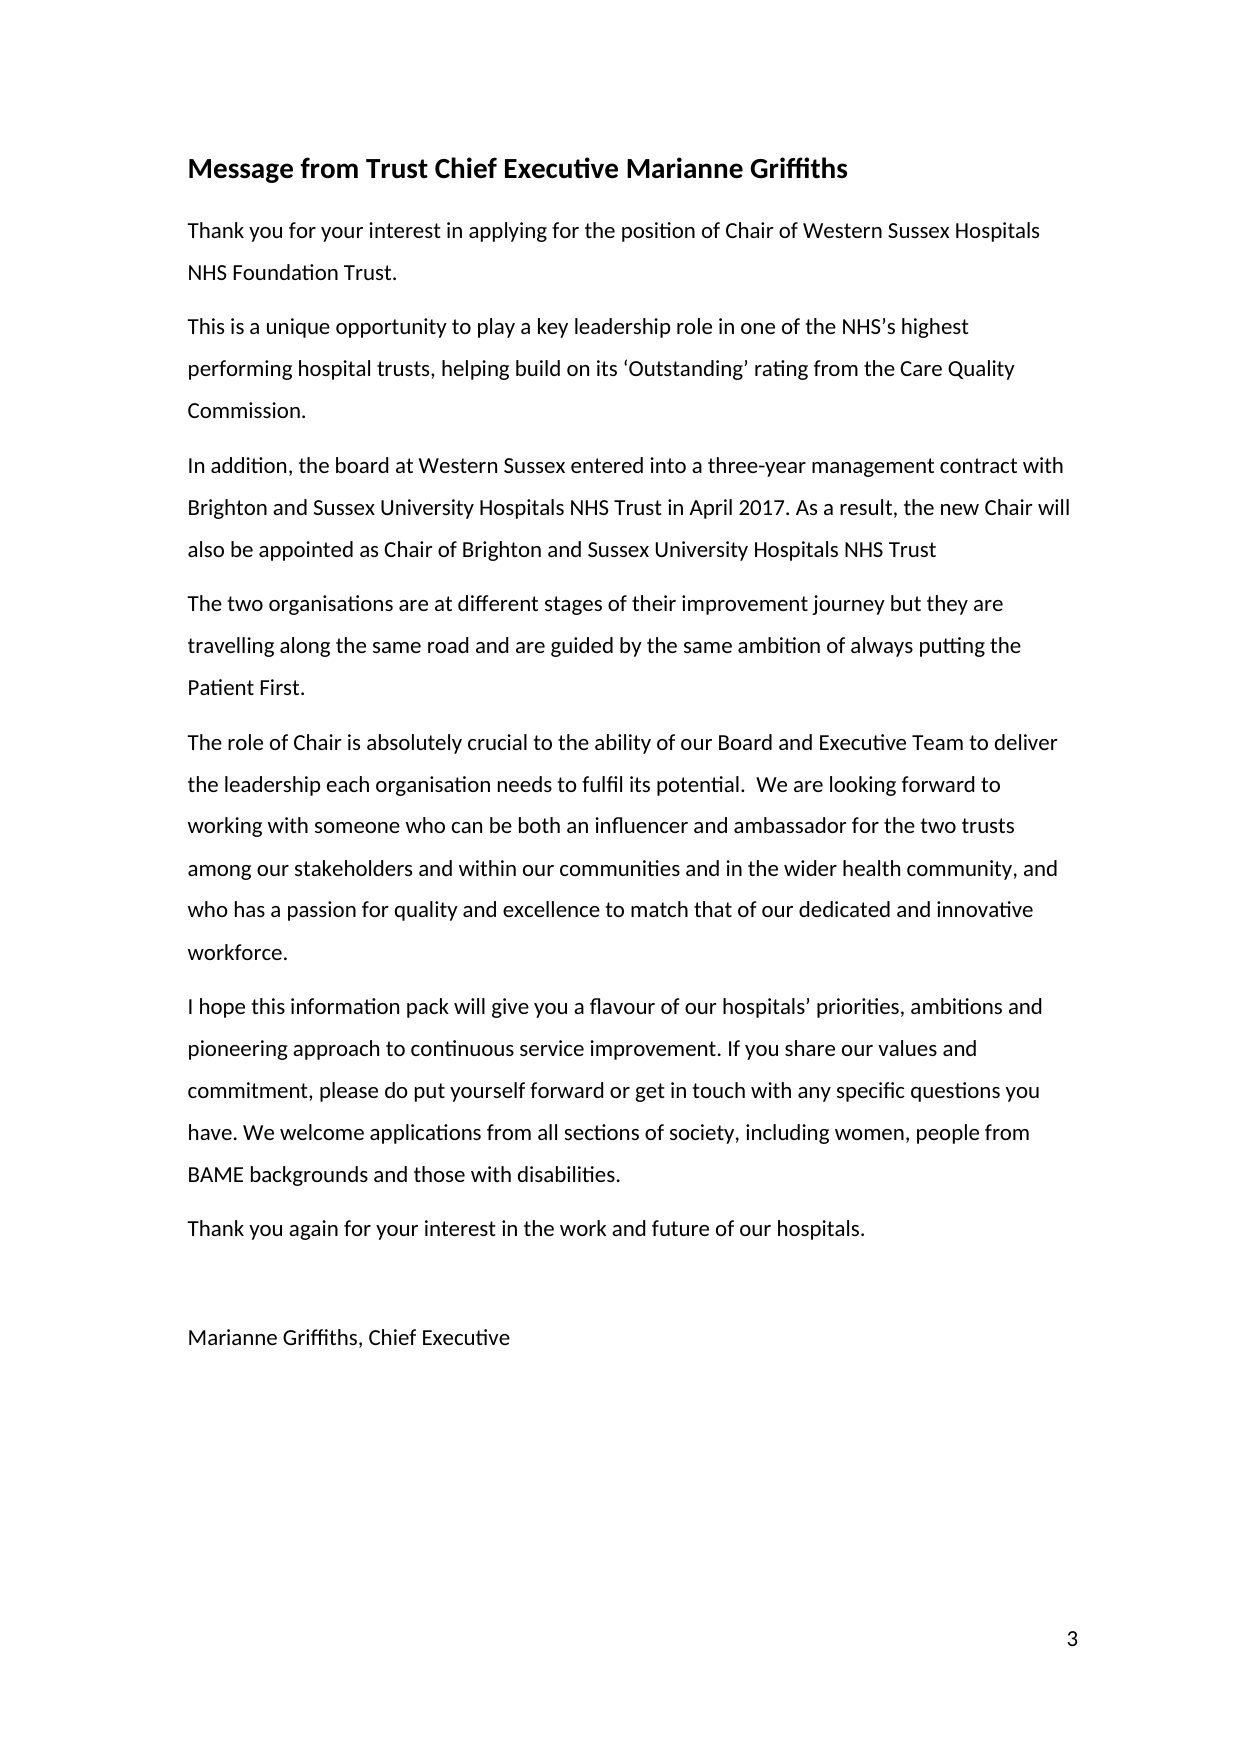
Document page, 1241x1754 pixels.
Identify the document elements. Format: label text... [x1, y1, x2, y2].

text This is a unique opportunity to play a key leadership role in one of the NHS’s highest performing hospital trusts, helping build on its ‘Outstanding’ rating from the Care Quality Commission. [187, 312, 1078, 424]
text The role of Chair is absolutely crucial to the ability of our Board and Executive Team to deliver the leadership each organisation needs to fulfil its potential. We are looking forward to working with someone who can be both an influencer and ambassador for the two trusts among our stakeholders and within our communities and in the wider health community, and who has a passion for quality and excellence to match that of our dedicated and innovative workforce. [187, 728, 1078, 966]
text Thank you for your interest in applying for the position of Chair of Western Sussex Hospitals NHS Foundation Trust. [187, 216, 1078, 286]
text Thank you again for your interest in the work and future of our hospitals. [187, 1214, 1078, 1242]
text Message from Trust Chief Executive Marianne Griffiths [187, 150, 1078, 186]
text In addition, the board at Western Sussex entered into a three-year management contract with Brighton and Sussex University Hospitals NHS Trust in April 2017. As a result, the new Chair will also be appointed as Chair of Brighton and Sussex University Hospitals NHS Trust [187, 451, 1078, 563]
text Marianne Griffiths, Chief Executive [187, 1323, 1078, 1351]
text The two organisations are at different stages of their improvement journey but they are travelling along the same road and are guided by the same ambition of always putting the Patient First. [187, 589, 1078, 701]
text I hope this information pack will give you a flavour of our hospitals’ priorities, ambitions and pioneering approach to continuous service improvement. If you share our values and commitment, please do put yourself forward or get in touch with any specific questions you have. We welcome applications from all sections of society, including women, people from BAME backgrounds and those with disabilities. [187, 992, 1078, 1188]
